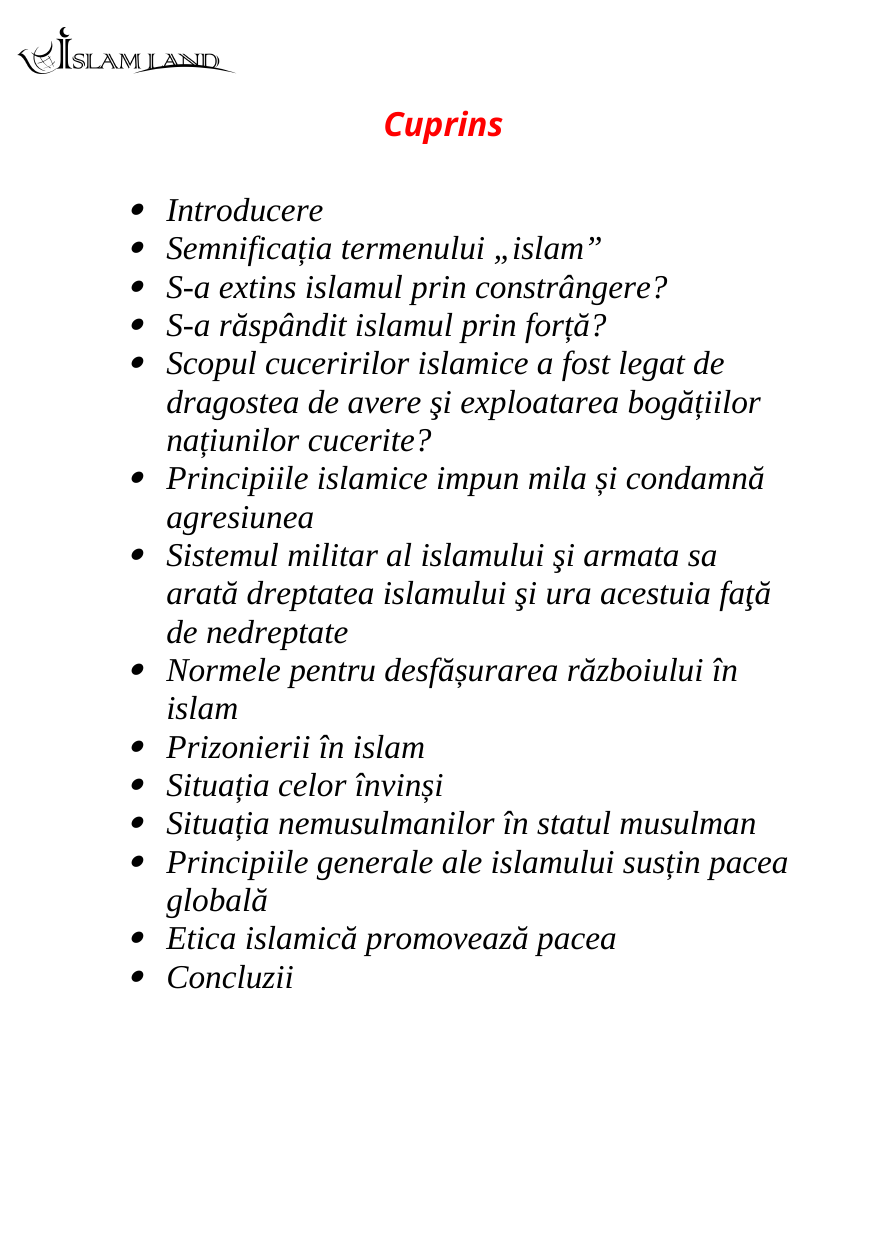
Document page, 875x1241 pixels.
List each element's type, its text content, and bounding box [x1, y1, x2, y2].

list Principiile islamice impun mila și condamnă agresiunea [128, 459, 799, 535]
list Semnificația termenului „islam” [128, 229, 799, 267]
list Concluzii [128, 957, 799, 995]
list Introducere [128, 190, 799, 229]
list Principiile generale ale islamului susțin pacea globală [128, 842, 799, 919]
list Scopul cuceririlor islamice a fost legat de dragostea de avere şi exploatarea bogățiilor națiunilor cucerite? [128, 344, 799, 459]
list Etica islamică promovează pacea [128, 919, 799, 957]
list Situația celor învinși [128, 765, 799, 804]
text Cuprins [91, 101, 799, 147]
list Prizonierii în islam [128, 727, 799, 765]
list S-a extins islamul prin constrângere? [128, 267, 799, 305]
list S-a răspândit islamul prin forță? [128, 305, 799, 344]
list Situația nemusulmanilor în statul musulman [128, 804, 799, 842]
list Sistemul militar al islamului şi armata sa arată dreptatea islamului şi ura acestuia faţă de nedreptate [128, 535, 799, 650]
list Normele pentru desfășurarea războiului în islam [128, 650, 799, 727]
picture [17, 27, 237, 74]
